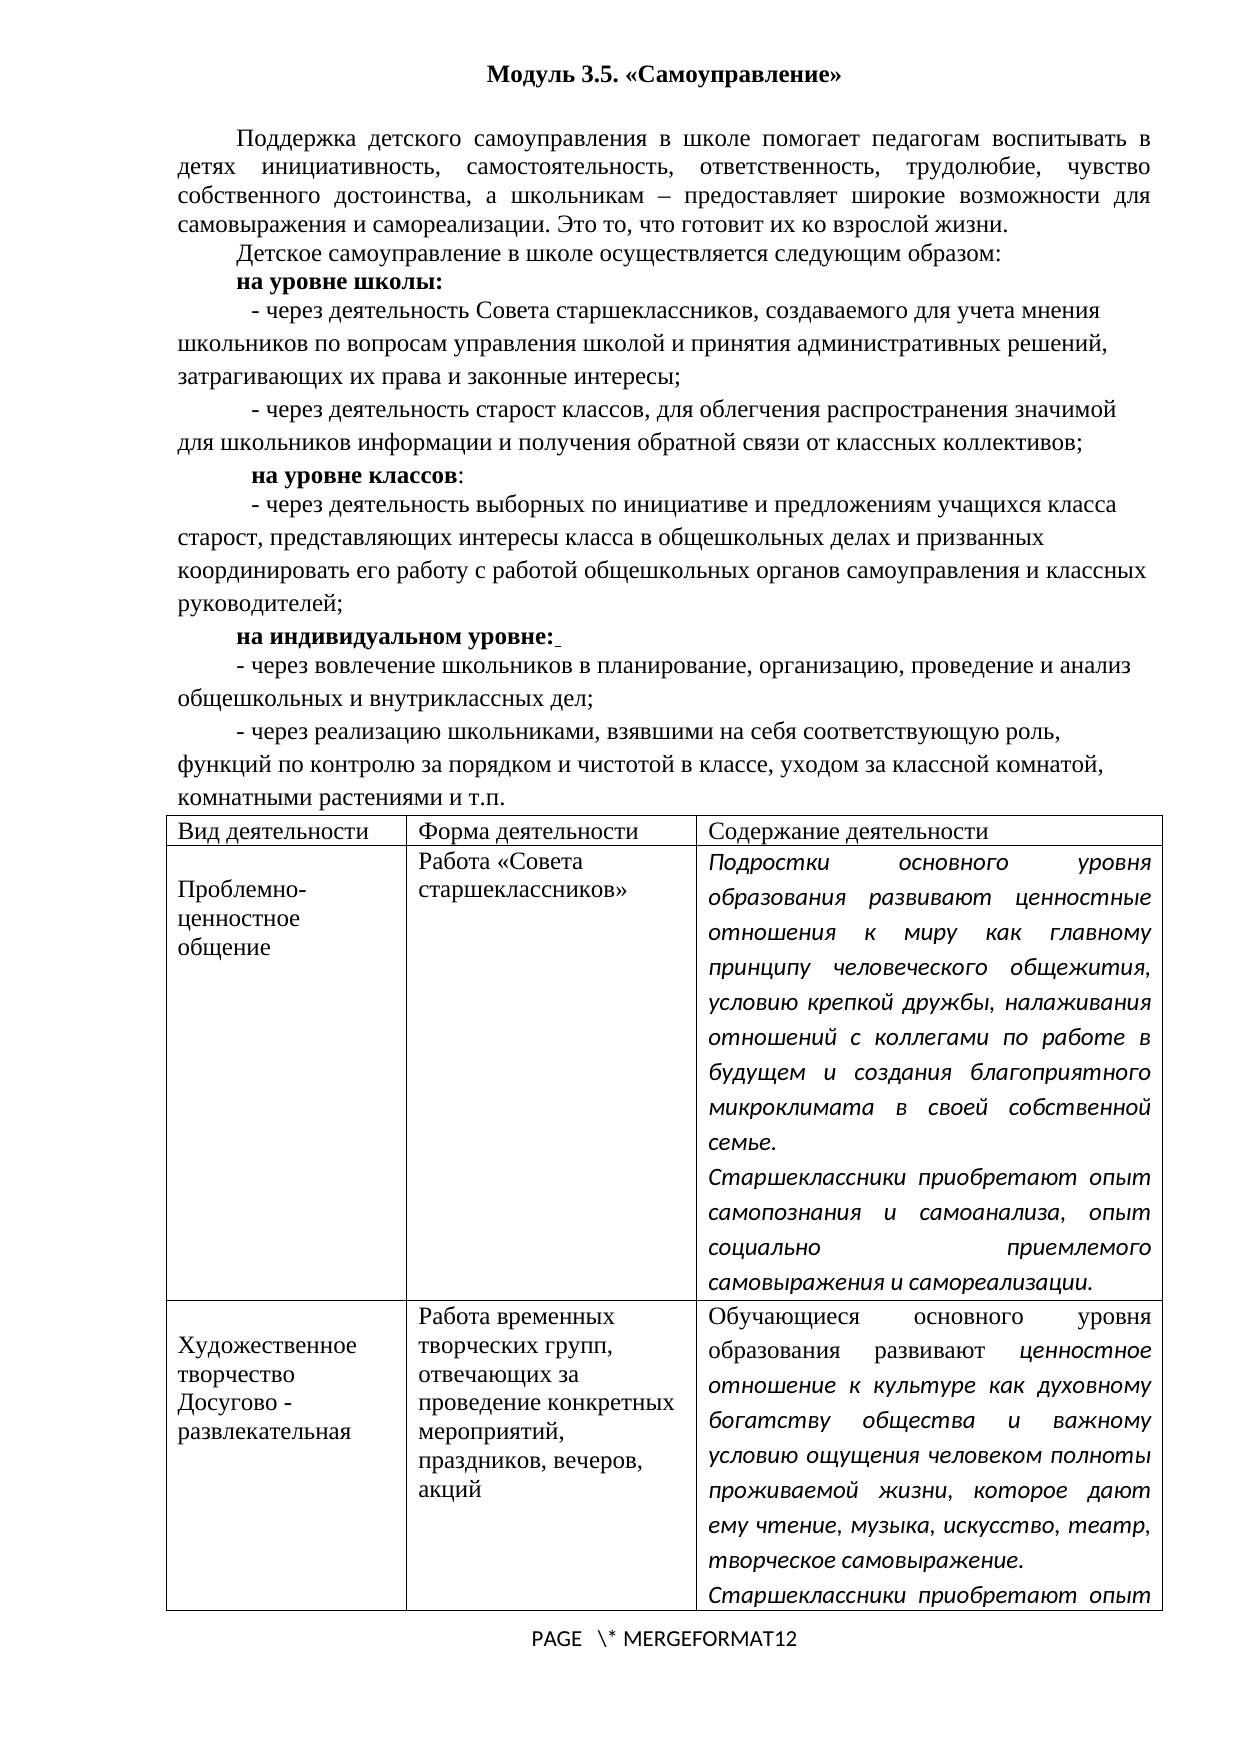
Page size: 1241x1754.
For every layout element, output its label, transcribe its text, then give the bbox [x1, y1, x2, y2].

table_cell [407, 1301, 696, 1610]
table_header Содержание деятельности [697, 816, 1162, 845]
text на индивидуальном уровне: [177, 621, 1152, 650]
list Модуль 3.5. «Самоуправление» [177, 59, 1152, 88]
table_cell Подростки основного уровня образования развивают ценностные отношения к миру как главному принципу человеческого общежития, условию крепкой дружбы, налаживания отношений с коллегами по работе в будущем и создания благоприятного микроклимата в своей собственной семье. Старшеклассники приобретают опыт самопознания и самоанализа, опыт социально приемлемого самовыражения и самореализации. [697, 846, 1162, 1300]
list - через деятельность выборных по инициативе и предложениям учащихся класса старост, представляющих интересы класса в общешкольных делах и призванных координировать его работу с работой общешкольных органов самоуправления и классных руководителей; [177, 489, 1152, 617]
list - через деятельность старост классов, для облегчения распространения значимой для школьников информации и получения обратной связи от классных коллективов; [177, 394, 1152, 456]
text на уровне классов: [177, 460, 1152, 489]
list - через вовлечение школьников в планирование, организацию, проведение и анализ общешкольных и внутриклассных дел; [177, 650, 1152, 712]
list - через деятельность Совета старшеклассников, создаваемого для учета мнения школьников по вопросам управления школой и принятия административных решений, затрагивающих их права и законные интересы; [177, 295, 1152, 390]
text на уровне школы: [177, 266, 1152, 295]
list - через реализацию школьниками, взявшими на себя соответствующую роль, функций по контролю за порядком и чистотой в классе, уходом за классной комнатой, комнатными растениями и т.п. [177, 716, 1152, 811]
table_cell Проблемно-ценностное общение [167, 846, 406, 1300]
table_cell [697, 1301, 1162, 1610]
table_cell Работа «Совета старшеклассников» [407, 846, 696, 1300]
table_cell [167, 1301, 406, 1610]
text Детское самоуправление в школе осуществляется следующим образом: [177, 238, 1152, 266]
table_header Форма деятельности [407, 816, 696, 845]
table_header Вид деятельности [167, 816, 406, 845]
text Поддержка детского самоуправления в школе помогает педагогам воспитывать в детях инициативность, самостоятельность, ответственность, трудолюбие, чувство собственного достоинства, а школьникам – предоставляет широкие возможности для самовыражения и самореализации. Это то, что готовит их ко взрослой жизни. [177, 123, 1152, 238]
